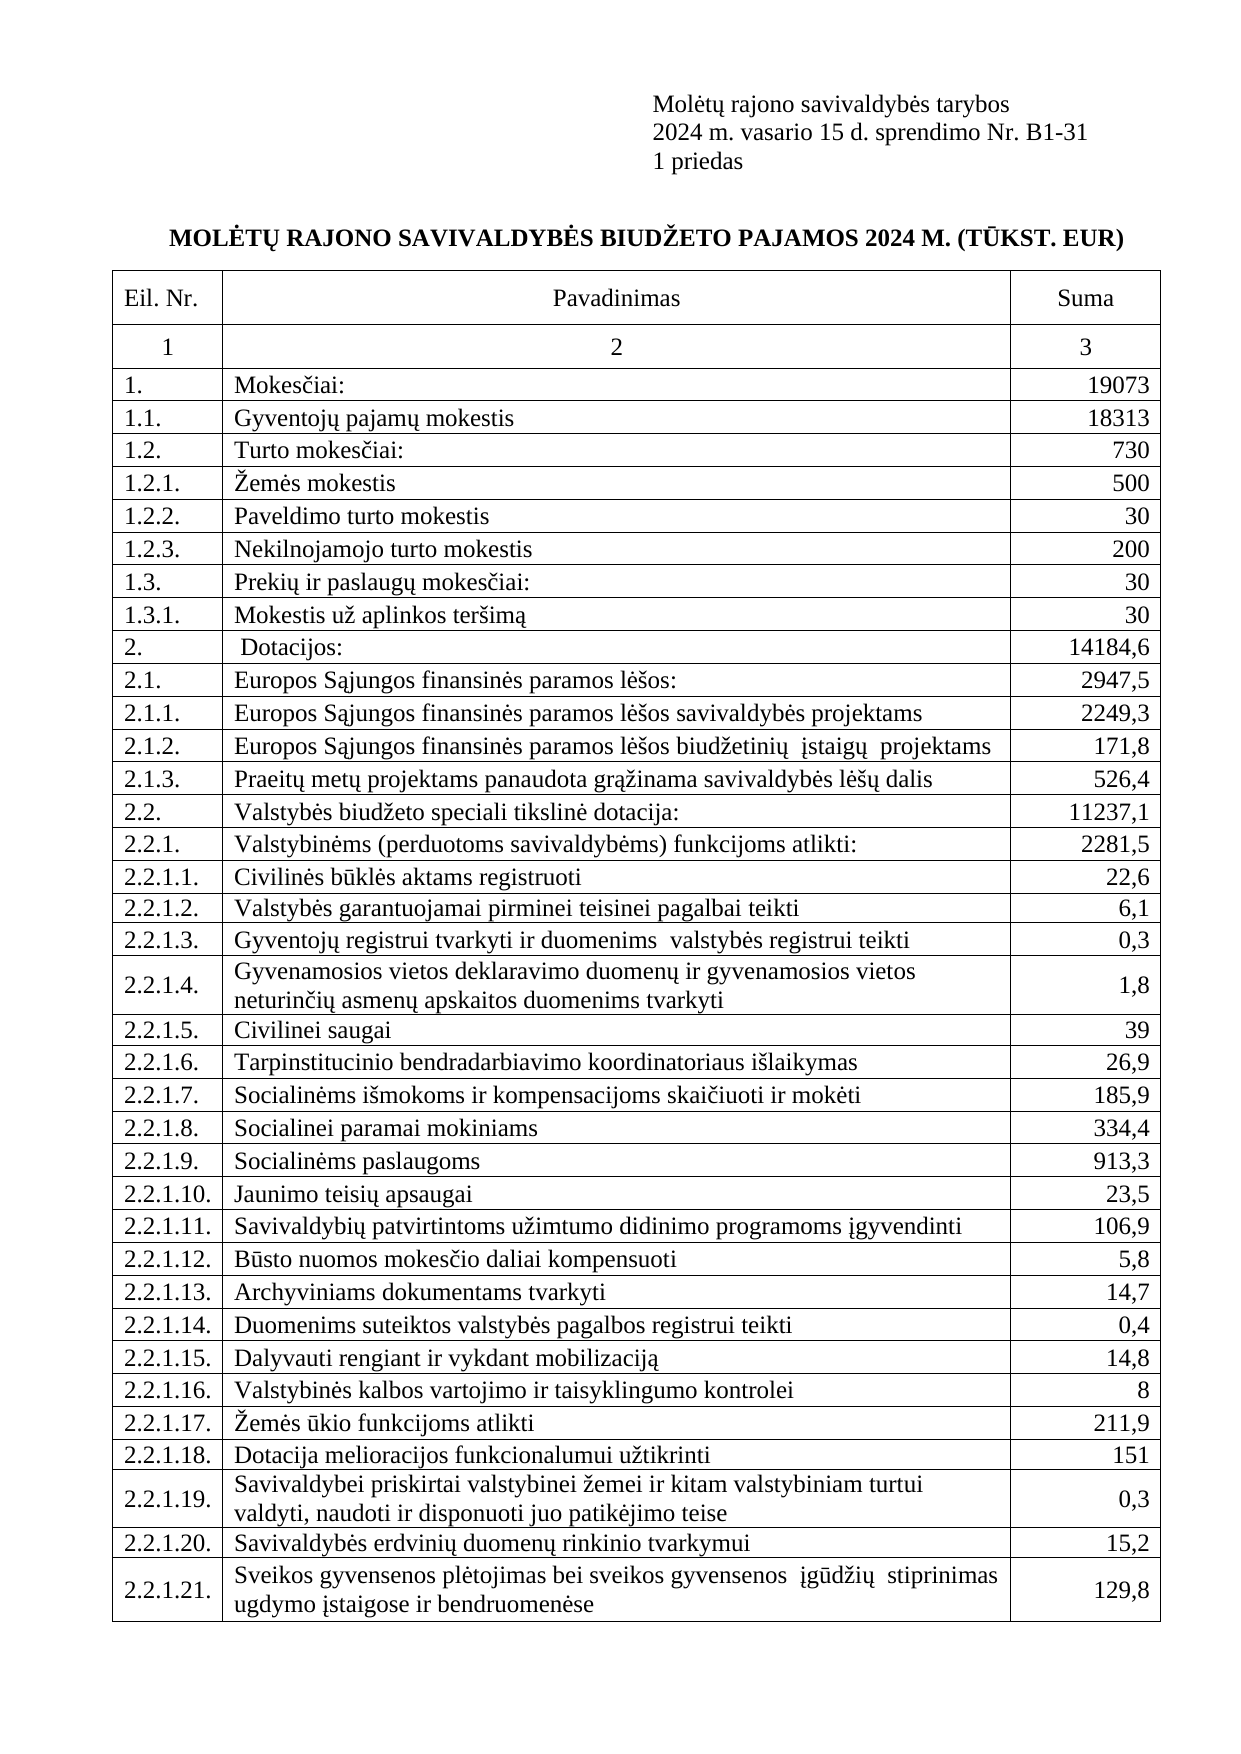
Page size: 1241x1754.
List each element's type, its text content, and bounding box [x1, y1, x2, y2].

table_cell 30 [1011, 598, 1160, 630]
table_cell Archyviniams dokumentams tvarkyti [223, 1276, 1010, 1307]
table_cell 334,4 [1011, 1112, 1160, 1143]
table_cell Praeitų metų projektams panaudota grąžinama savivaldybės lėšų dalis [223, 762, 1010, 794]
table_cell 26,9 [1011, 1046, 1160, 1078]
table_cell Mokestis už aplinkos teršimą [223, 598, 1010, 630]
table_cell 18313 [1011, 401, 1160, 433]
table_cell Valstybinėms (perduotoms savivaldybėms) funkcijoms atlikti: [223, 828, 1010, 860]
table_cell 15,2 [1011, 1528, 1160, 1557]
table_cell 2 [223, 325, 1010, 367]
table_cell 11237,1 [1011, 795, 1160, 827]
table_cell Civilinės būklės aktams registruoti [223, 861, 1010, 892]
table_cell 2.1.1. [113, 697, 222, 728]
table_cell Savivaldybei priskirtai valstybinei žemei ir kitam valstybiniam turtui valdyti, naudoti ir disponuoti juo patikėjimo teise [223, 1470, 1010, 1527]
table_cell 1.2.1. [113, 467, 222, 499]
table_cell Dotacijos: [223, 631, 1010, 663]
table_cell 1.2.3. [113, 533, 222, 564]
table_cell 22,6 [1011, 861, 1160, 892]
table_cell 2.2.1.20. [113, 1528, 222, 1557]
table_cell 39 [1011, 1015, 1160, 1045]
table_cell 2.2.1.12. [113, 1243, 222, 1274]
table_cell Europos Sąjungos finansinės paramos lėšos: [223, 664, 1010, 696]
table_cell 129,8 [1011, 1558, 1160, 1621]
table_cell 2281,5 [1011, 828, 1160, 860]
table_cell 2.2.1.16. [113, 1374, 222, 1406]
table_cell 2.2.1.1. [113, 861, 222, 892]
text MOLĖTŲ RAJONO SAVIVALDYBĖS BIUDŽETO PAJAMOS 2024 M. (TŪKST. EUR) [112, 223, 1181, 251]
table_cell 211,9 [1011, 1407, 1160, 1439]
table_cell 200 [1011, 533, 1160, 564]
table_cell Tarpinstitucinio bendradarbiavimo koordinatoriaus išlaikymas [223, 1046, 1010, 1078]
table_cell 500 [1011, 467, 1160, 499]
table_cell 1.2. [113, 434, 222, 466]
table_cell 1.1. [113, 401, 222, 433]
table_cell 14,7 [1011, 1276, 1160, 1307]
table_cell 2.2.1. [113, 828, 222, 860]
table_cell Civilinei saugai [223, 1015, 1010, 1045]
table_cell 2.2.1.17. [113, 1407, 222, 1439]
table_cell 913,3 [1011, 1144, 1160, 1176]
table_cell Socialinėms paslaugoms [223, 1144, 1010, 1176]
table_cell 1.3. [113, 565, 222, 597]
table_cell Prekių ir paslaugų mokesčiai: [223, 565, 1010, 597]
table_cell 14184,6 [1011, 631, 1160, 663]
table_cell 6,1 [1011, 894, 1160, 922]
table_header Pavadinimas [223, 271, 1010, 324]
table_cell 2947,5 [1011, 664, 1160, 696]
table_cell 1.2.2. [113, 500, 222, 532]
table_cell 1.3.1. [113, 598, 222, 630]
table_cell 2.2.1.18. [113, 1440, 222, 1468]
table_cell Jaunimo teisių apsaugai [223, 1177, 1010, 1209]
table_cell 2.2.1.3. [113, 923, 222, 955]
table_cell 0,3 [1011, 923, 1160, 955]
table_cell Žemės mokestis [223, 467, 1010, 499]
table_cell Turto mokesčiai: [223, 434, 1010, 466]
table_cell 2.2.1.13. [113, 1276, 222, 1307]
table_cell 2.2. [113, 795, 222, 827]
table_cell Mokesčiai: [223, 369, 1010, 400]
table_cell Sveikos gyvensenos plėtojimas bei sveikos gyvensenos įgūdžių stiprinimas ugdymo įstaigose ir bendruomenėse [223, 1558, 1010, 1621]
table_cell Žemės ūkio funkcijoms atlikti [223, 1407, 1010, 1439]
table_cell 2.1. [113, 664, 222, 696]
table_cell Nekilnojamojo turto mokestis [223, 533, 1010, 564]
table_cell 5,8 [1011, 1243, 1160, 1274]
table_cell 2249,3 [1011, 697, 1160, 728]
table_cell 19073 [1011, 369, 1160, 400]
table_cell Gyvenamosios vietos deklaravimo duomenų ir gyvenamosios vietos neturinčių asmenų apskaitos duomenims tvarkyti [223, 956, 1010, 1014]
table_cell 2.2.1.10. [113, 1177, 222, 1209]
table_cell 2.2.1.8. [113, 1112, 222, 1143]
table_cell Būsto nuomos mokesčio daliai kompensuoti [223, 1243, 1010, 1274]
table_cell 2.2.1.5. [113, 1015, 222, 1045]
table_cell 2.2.1.4. [113, 956, 222, 1014]
table_cell 1. [113, 369, 222, 400]
table_cell 2.2.1.15. [113, 1341, 222, 1373]
table_cell 2.2.1.14. [113, 1309, 222, 1340]
table_cell 2.2.1.19. [113, 1470, 222, 1527]
table_cell 0,3 [1011, 1470, 1160, 1527]
table_cell 23,5 [1011, 1177, 1160, 1209]
table_cell Gyventojų pajamų mokestis [223, 401, 1010, 433]
table_cell Valstybinės kalbos vartojimo ir taisyklingumo kontrolei [223, 1374, 1010, 1406]
text 2024 m. vasario 15 d. sprendimo Nr. B1-31 [517, 117, 1181, 146]
table_cell 106,9 [1011, 1210, 1160, 1242]
table_cell Europos Sąjungos finansinės paramos lėšos savivaldybės projektams [223, 697, 1010, 728]
table_cell Savivaldybių patvirtintoms užimtumo didinimo programoms įgyvendinti [223, 1210, 1010, 1242]
table_cell Paveldimo turto mokestis [223, 500, 1010, 532]
text Molėtų rajono savivaldybės tarybos [517, 89, 1181, 117]
table_cell 2. [113, 631, 222, 663]
table_cell Europos Sąjungos finansinės paramos lėšos biudžetinių įstaigų projektams [223, 730, 1010, 761]
table_cell Socialinėms išmokoms ir kompensacijoms skaičiuoti ir mokėti [223, 1079, 1010, 1111]
table_cell 2.2.1.6. [113, 1046, 222, 1078]
table_cell Gyventojų registrui tvarkyti ir duomenims valstybės registrui teikti [223, 923, 1010, 955]
table_cell 2.1.2. [113, 730, 222, 761]
table_cell 1 [113, 325, 222, 367]
table_cell 1,8 [1011, 956, 1160, 1014]
table_cell Valstybės biudžeto speciali tikslinė dotacija: [223, 795, 1010, 827]
table_cell 14,8 [1011, 1341, 1160, 1373]
table_header Eil. Nr. [113, 271, 222, 324]
table_cell 2.2.1.2. [113, 894, 222, 922]
table_cell 185,9 [1011, 1079, 1160, 1111]
table_cell 3 [1011, 325, 1160, 367]
table_cell 171,8 [1011, 730, 1160, 761]
table_cell Savivaldybės erdvinių duomenų rinkinio tvarkymui [223, 1528, 1010, 1557]
table_cell 151 [1011, 1440, 1160, 1468]
text 1 priedas [517, 146, 1181, 175]
table_cell 2.2.1.7. [113, 1079, 222, 1111]
table_cell Socialinei paramai mokiniams [223, 1112, 1010, 1143]
table_cell 0,4 [1011, 1309, 1160, 1340]
table_cell 2.2.1.21. [113, 1558, 222, 1621]
table_cell Duomenims suteiktos valstybės pagalbos registrui teikti [223, 1309, 1010, 1340]
table_header Suma [1011, 271, 1160, 324]
table_cell Dalyvauti rengiant ir vykdant mobilizaciją [223, 1341, 1010, 1373]
table_cell 8 [1011, 1374, 1160, 1406]
table_cell 2.2.1.11. [113, 1210, 222, 1242]
table_cell 30 [1011, 500, 1160, 532]
table_cell 526,4 [1011, 762, 1160, 794]
table_cell 2.2.1.9. [113, 1144, 222, 1176]
table_cell 2.1.3. [113, 762, 222, 794]
table_cell 730 [1011, 434, 1160, 466]
table_cell Valstybės garantuojamai pirminei teisinei pagalbai teikti [223, 894, 1010, 922]
table_cell 30 [1011, 565, 1160, 597]
table_cell Dotacija melioracijos funkcionalumui užtikrinti [223, 1440, 1010, 1468]
